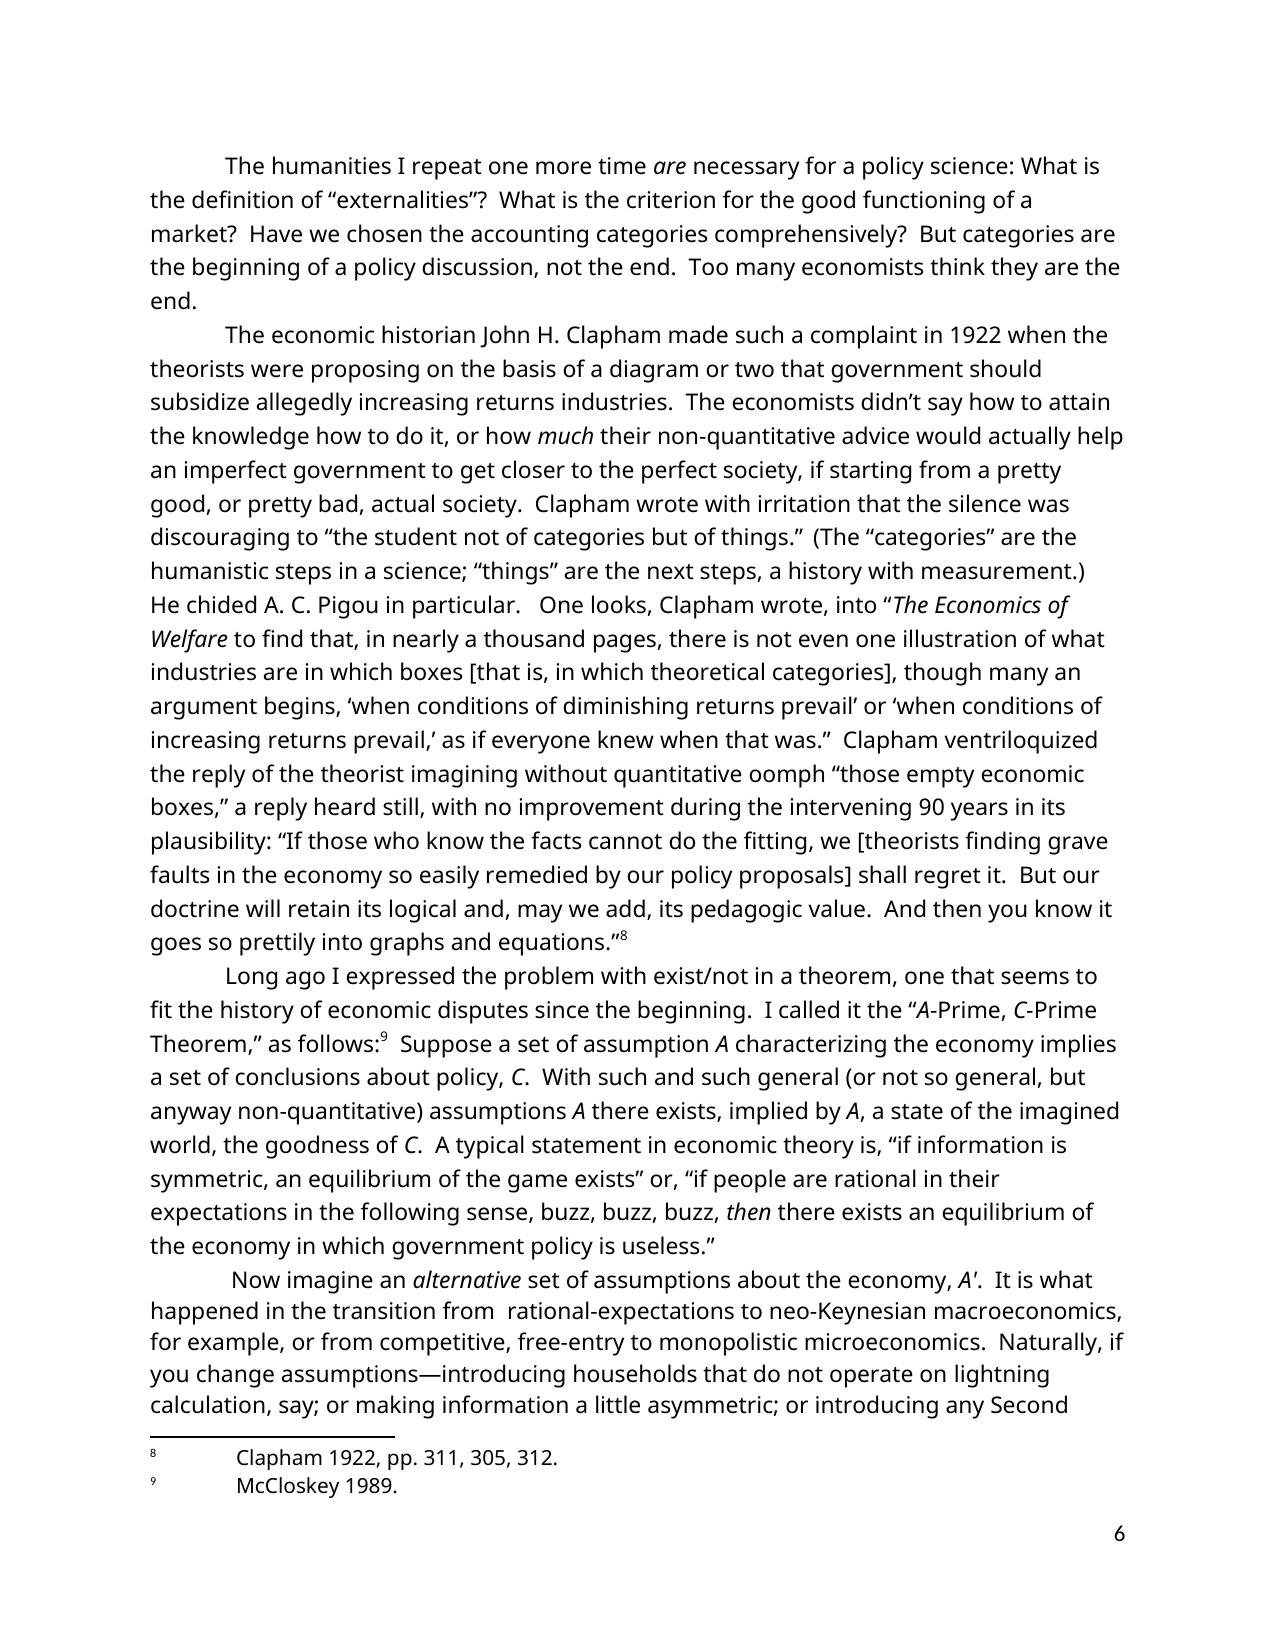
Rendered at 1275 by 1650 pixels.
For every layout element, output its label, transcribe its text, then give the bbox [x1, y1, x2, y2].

text The humanities I repeat one more time are necessary for a policy science: What is the definition of “externalities”? What is the criterion for the good functioning of a market? Have we chosen the accounting categories comprehensively? But categories are the beginning of a policy discussion, not the end. Too many economists think they are the end. [150, 150, 1125, 316]
text The economic historian John H. Clapham made such a complaint in 1922 when the theorists were proposing on the basis of a diagram or two that government should subsidize allegedly increasing returns industries. The economists didn’t say how to attain the knowledge how to do it, or how much their non-quantitative advice would actually help an imperfect government to get closer to the perfect society, if starting from a pretty good, or pretty bad, actual society. Clapham wrote with irritation that the silence was discouraging to “the student not of categories but of things.” (The “categories” are the humanistic steps in a science; “things” are the next steps, a history with measurement.) He chided A. C. Pigou in particular. One looks, Clapham wrote, into “The Economics of Welfare to find that, in nearly a thousand pages, there is not even one illustration of what industries are in which boxes [that is, in which theoretical categories], though many an argument begins, ‘when conditions of diminishing returns prevail’ or ‘when conditions of increasing returns prevail,’ as if everyone knew when that was.” Clapham ventriloquized the reply of the theorist imagining without quantitative oomph “those empty economic boxes,” a reply heard still, with no improvement during the intervening 90 years in its plausibility: “If those who know the facts cannot do the fitting, we [theorists finding grave faults in the economy so easily remedied by our policy proposals] shall regret it. But our doctrine will retain its logical and, may we add, its pedagogic value. And then you know it goes so prettily into graphs and equations.” [150, 319, 1125, 957]
text Long ago I expressed the problem with exist/not in a theorem, one that seems to fit the history of economic disputes since the beginning. I called it the “A-Prime, C-Prime Theorem,” as follows: Suppose a set of assumption A characterizing the economy implies a set of conclusions about policy, C. With such and such general (or not so general, but anyway non-quantitative) assumptions A there exists, implied by A, a state of the imagined world, the goodness of C. A typical statement in economic theory is, “if information is symmetric, an equilibrium of the game exists” or, “if people are rational in their expectations in the following sense, buzz, buzz, buzz, then there exists an equilibrium of the economy in which government policy is useless.” [150, 960, 1125, 1261]
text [150, 1264, 1125, 1420]
